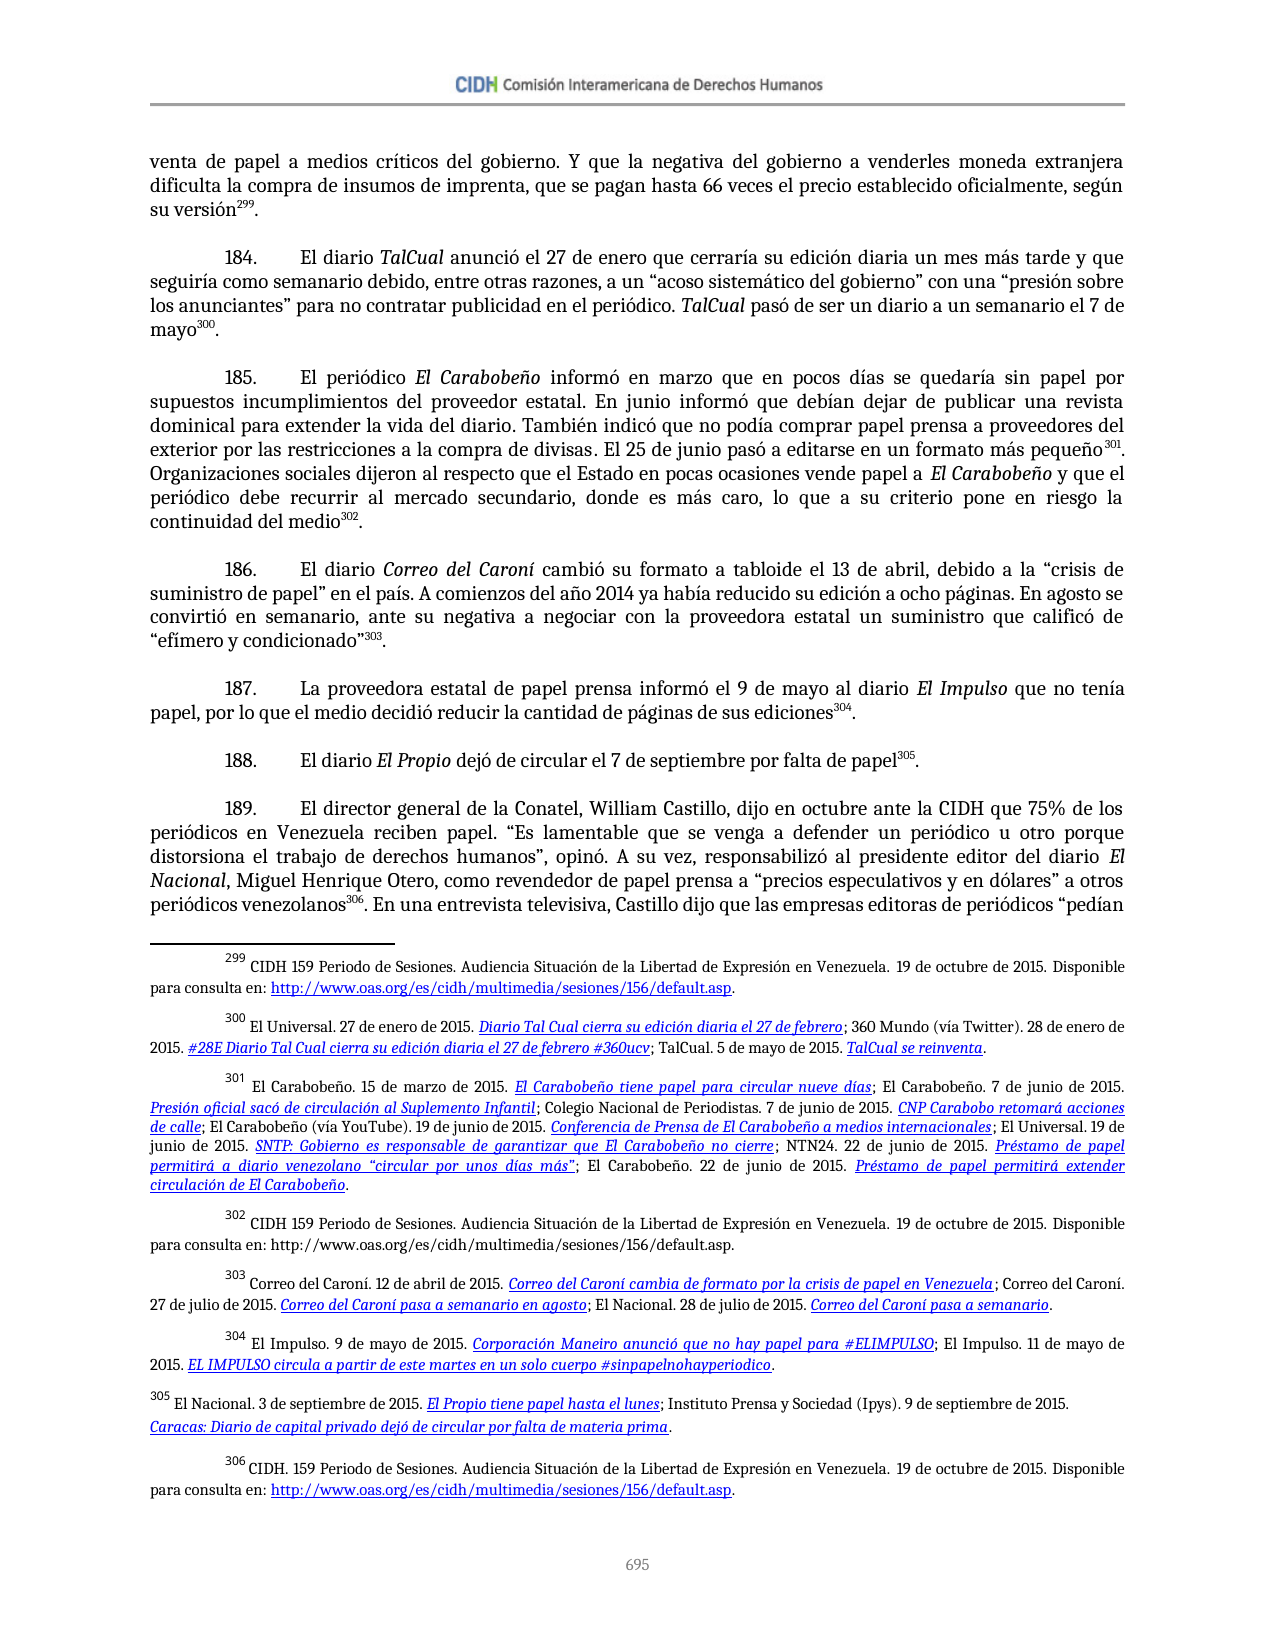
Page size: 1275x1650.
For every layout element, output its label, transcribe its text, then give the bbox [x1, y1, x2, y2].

list El diario TalCual anunció el 27 de enero que cerraría su edición diaria un mes más tarde y que seguiría como semanario debido, entre otras razones, a un “acoso sistemático del gobierno” con una “presión sobre los anunciantes” para no contratar publicidad en el periódico. TalCual pasó de ser un diario a un semanario el 7 de mayo. [150, 246, 1125, 342]
list El periódico El Carabobeño informó en marzo que en pocos días se quedaría sin papel por supuestos incumplimientos del proveedor estatal. En junio informó que debían dejar de publicar una revista dominical para extender la vida del diario. También indicó que no podía comprar papel prensa a proveedores del exterior por las restricciones a la compra de divisas. El 25 de junio pasó a editarse en un formato más pequeño. Organizaciones sociales dijeron al respecto que el Estado en pocas ocasiones vende papel a El Carabobeño y que el periódico debe recurrir al mercado secundario, donde es más caro, lo que a su criterio pone en riesgo la continuidad del medio. [150, 366, 1125, 533]
list El diario Correo del Caroní cambió su formato a tabloide el 13 de abril, debido a la “crisis de suministro de papel” en el país. A comienzos del año 2014 ya había reducido su edición a ocho páginas. En agosto se convirtió en semanario, ante su negativa a negociar con la proveedora estatal un suministro que calificó de “efímero y condicionado”. [150, 557, 1125, 653]
picture [449, 74, 826, 95]
list El director general de la Conatel, William Castillo, dijo en octubre ante la CIDH que 75% de los periódicos en Venezuela reciben papel. “Es lamentable que se venga a defender un periódico u otro porque distorsiona el trabajo de derechos humanos”, opinó. A su vez, responsabilizó al presidente editor del diario El Nacional, Miguel Henrique Otero, como revendedor de papel prensa a “precios especulativos y en dólares” a otros periódicos venezolanos. En una entrevista televisiva, Castillo dijo que las empresas editoras de periódicos “pedían más papel del que necesitaban y luego revendían ese papel a pequeños periódicos a precios especulativos y muchas veces en dólares. (…) El Estado, ante eso, reorganizó el sistema y creó una importadora, una empresa que importa el papel”. [150, 797, 1125, 917]
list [150, 150, 1125, 222]
list La proveedora estatal de papel prensa informó el 9 de mayo al diario El Impulso que no tenía papel, por lo que el medio decidió reducir la cantidad de páginas de sus ediciones. [150, 677, 1125, 725]
list El diario El Propio dejó de circular el 7 de septiembre por falta de papel. [150, 749, 1125, 773]
